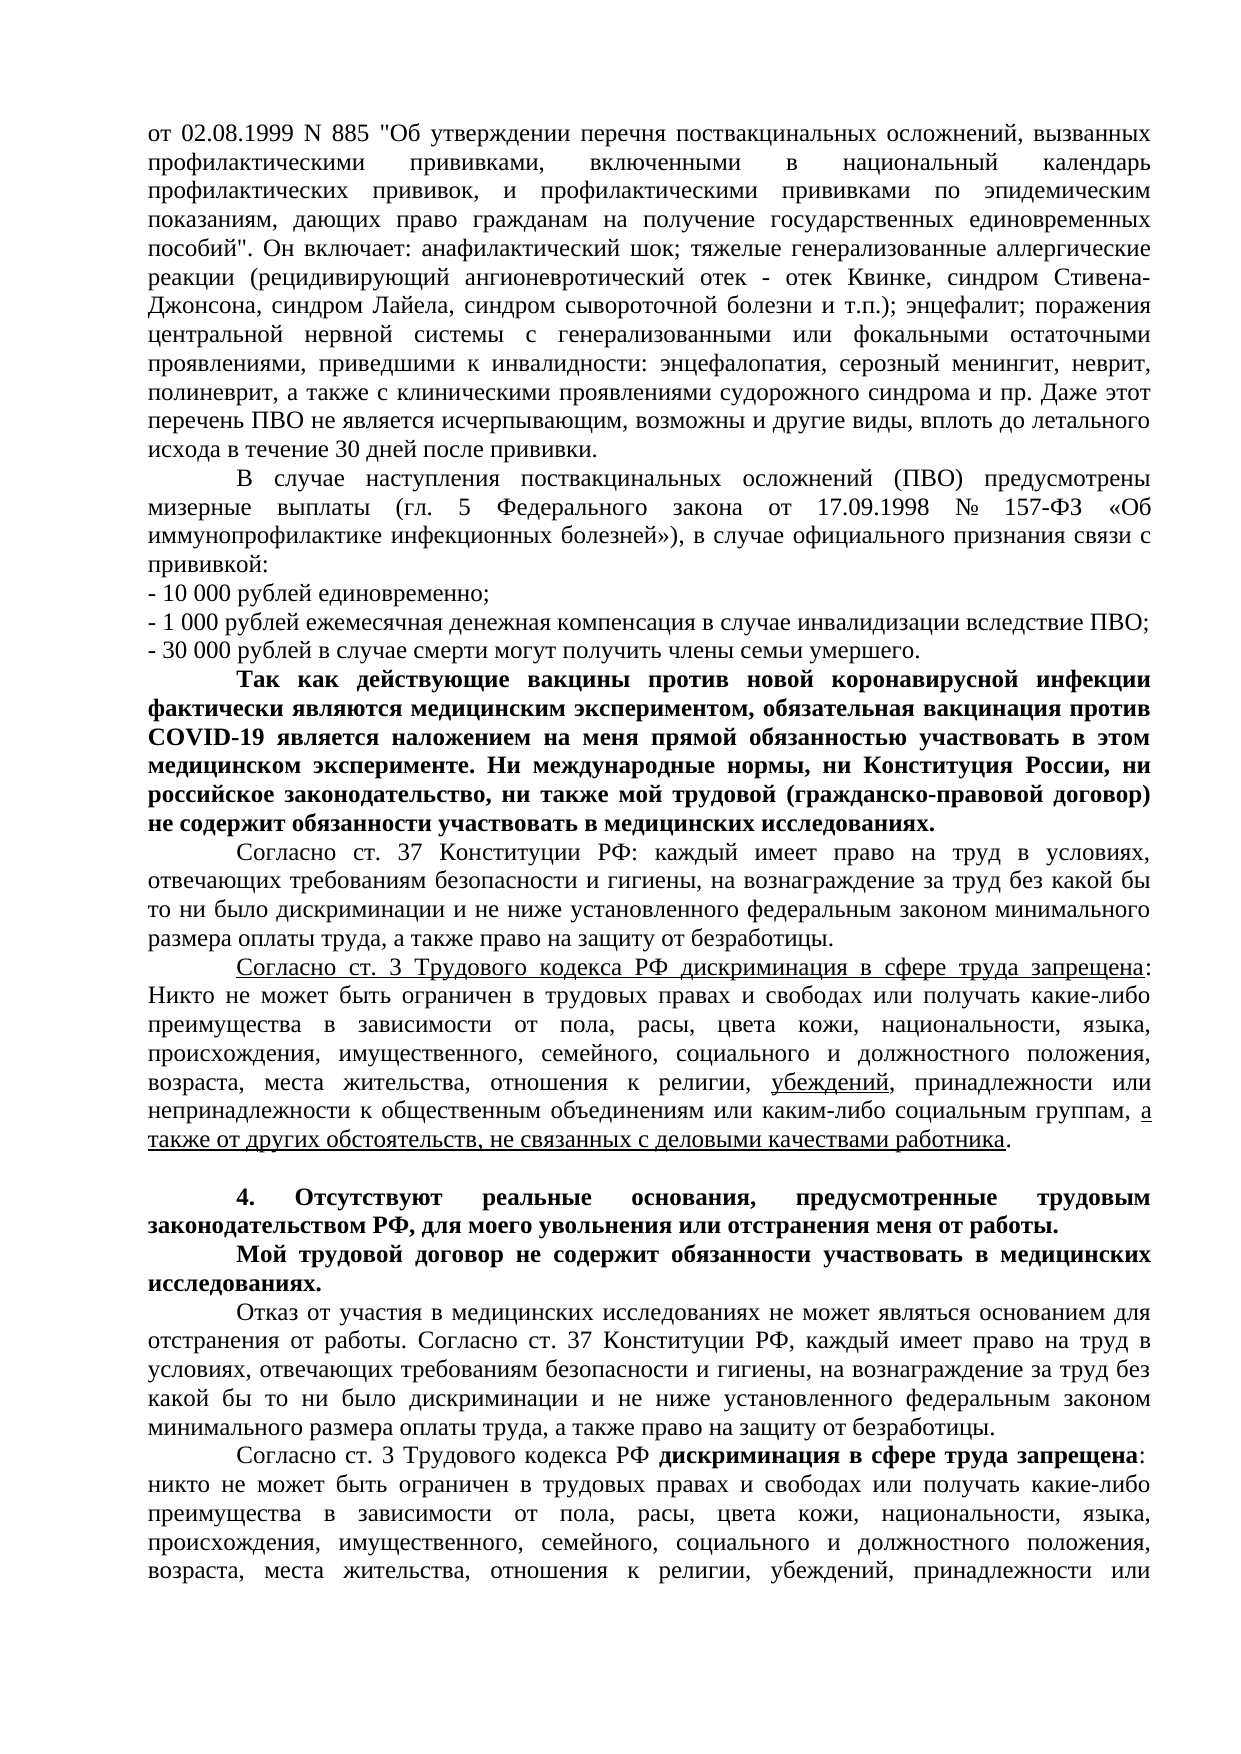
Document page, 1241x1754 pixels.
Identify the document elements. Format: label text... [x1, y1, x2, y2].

text - 10 000 рублей единовременно; [148, 578, 1152, 607]
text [148, 1441, 1152, 1584]
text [148, 118, 1152, 463]
text Мой трудовой договор не содержит обязанности участвовать в медицинских исследованиях. [148, 1239, 1152, 1297]
text Согласно ст. 37 Конституции РФ: каждый имеет право на труд в условиях, отвечающих требованиям безопасности и гигиены, на вознаграждение за труд без какой бы то ни было дискриминации и не ниже установленного федеральным законом минимального размера оплаты труда, а также право на защиту от безработицы. [148, 837, 1152, 952]
text - 30 000 рублей в случае смерти могут получить члены семьи умершего. [148, 636, 1152, 664]
text - 1 000 рублей ежемесячная денежная компенсация в случае инвалидизации вследствие ПВО; [148, 607, 1152, 636]
text 4. Отсутствуют реальные основания, предусмотренные трудовым законодательством РФ, для моего увольнения или отстранения меня от работы. [148, 1182, 1152, 1239]
text Согласно ст. 3 Трудового кодекса РФ дискриминация в сфере труда запрещена: Никто не может быть ограничен в трудовых правах и свободах или получать какие-либо преимущества в зависимости от пола, расы, цвета кожи, национальности, языка, происхождения, имущественного, семейного, социального и должностного положения, возраста, места жительства, отношения к религии, убеждений, принадлежности или непринадлежности к общественным объединениям или каким-либо социальным группам, а также от других обстоятельств, не связанных с деловыми качествами работника. [148, 952, 1152, 1153]
text В случае наступления поствакцинальных осложнений (ПВО) предусмотрены мизерные выплаты (гл. 5 Федерального закона от 17.09.1998 № 157-ФЗ «Об иммунопрофилактике инфекционных болезней»), в случае официального признания связи с прививкой: [148, 463, 1152, 578]
text Так как действующие вакцины против новой коронавирусной инфекции фактически являются медицинским экспериментом, обязательная вакцинация против COVID-19 является наложением на меня прямой обязанностью участвовать в этом медицинском эксперименте. Ни международные нормы, ни Конституция России, ни российское законодательство, ни также мой трудовой (гражданско-правовой договор) не содержит обязанности участвовать в медицинских исследованиях. [148, 664, 1152, 837]
text Отказ от участия в медицинских исследованиях не может являться основанием для отстранения от работы. Согласно ст. 37 Конституции РФ, каждый имеет право на труд в условиях, отвечающих требованиям безопасности и гигиены, на вознаграждение за труд без какой бы то ни было дискриминации и не ниже установленного федеральным законом минимального размера оплаты труда, а также право на защиту от безработицы. [148, 1297, 1152, 1441]
